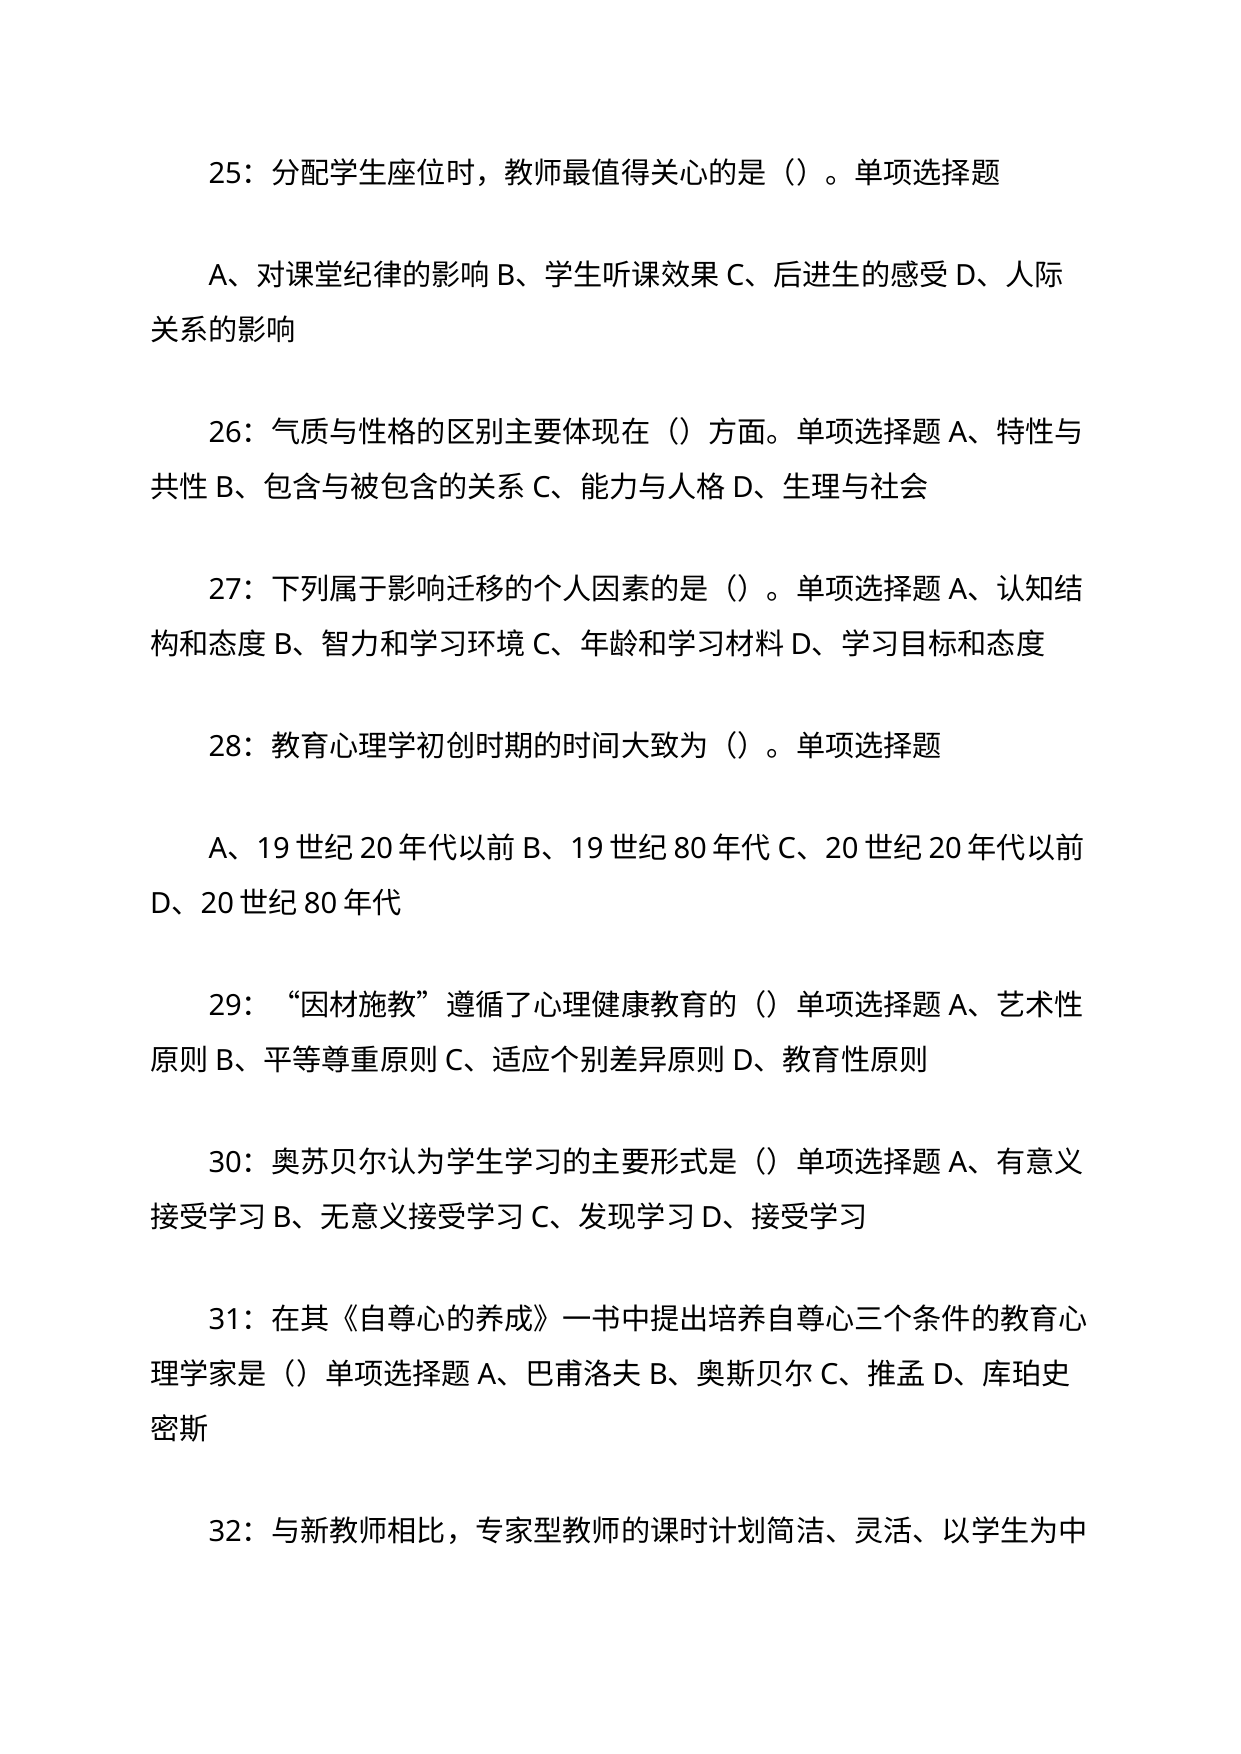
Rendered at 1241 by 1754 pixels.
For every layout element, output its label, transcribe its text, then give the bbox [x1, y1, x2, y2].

text 28：教育心理学初创时期的时间大致为（）。单项选择题 [150, 723, 1090, 765]
text A、19世纪20年代以前 B、19世纪80年代 C、20世纪20年代以前 D、20世纪80年代 [150, 825, 1090, 922]
text 29：“因材施教”遵循了心理健康教育的（）单项选择题 A、艺术性原则 B、平等尊重原则 C、适应个别差异原则 D、教育性原则 [150, 982, 1090, 1079]
text 26：气质与性格的区别主要体现在（）方面。单项选择题 A、特性与共性 B、包含与被包含的关系 C、能力与人格 D、生理与社会 [150, 409, 1090, 506]
text A、对课堂纪律的影响 B、学生听课效果 C、后进生的感受 D、人际关系的影响 [150, 252, 1090, 349]
text 31：在其《自尊心的养成》一书中提出培养自尊心三个条件的教育心理学家是（）单项选择题 A、巴甫洛夫 B、奥斯贝尔 C、推孟 D、库珀史密斯 [150, 1296, 1090, 1448]
text 30：奥苏贝尔认为学生学习的主要形式是（）单项选择题 A、有意义接受学习B、无意义接受学习C、发现学习D、接受学习 [150, 1139, 1090, 1236]
text 25：分配学生座位时，教师最值得关心的是（）。单项选择题 [150, 150, 1090, 192]
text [150, 1507, 1090, 1550]
text 27：下列属于影响迁移的个人因素的是（）。单项选择题 A、认知结构和态度 B、智力和学习环境 C、年龄和学习材料 D、学习目标和态度 [150, 566, 1090, 663]
